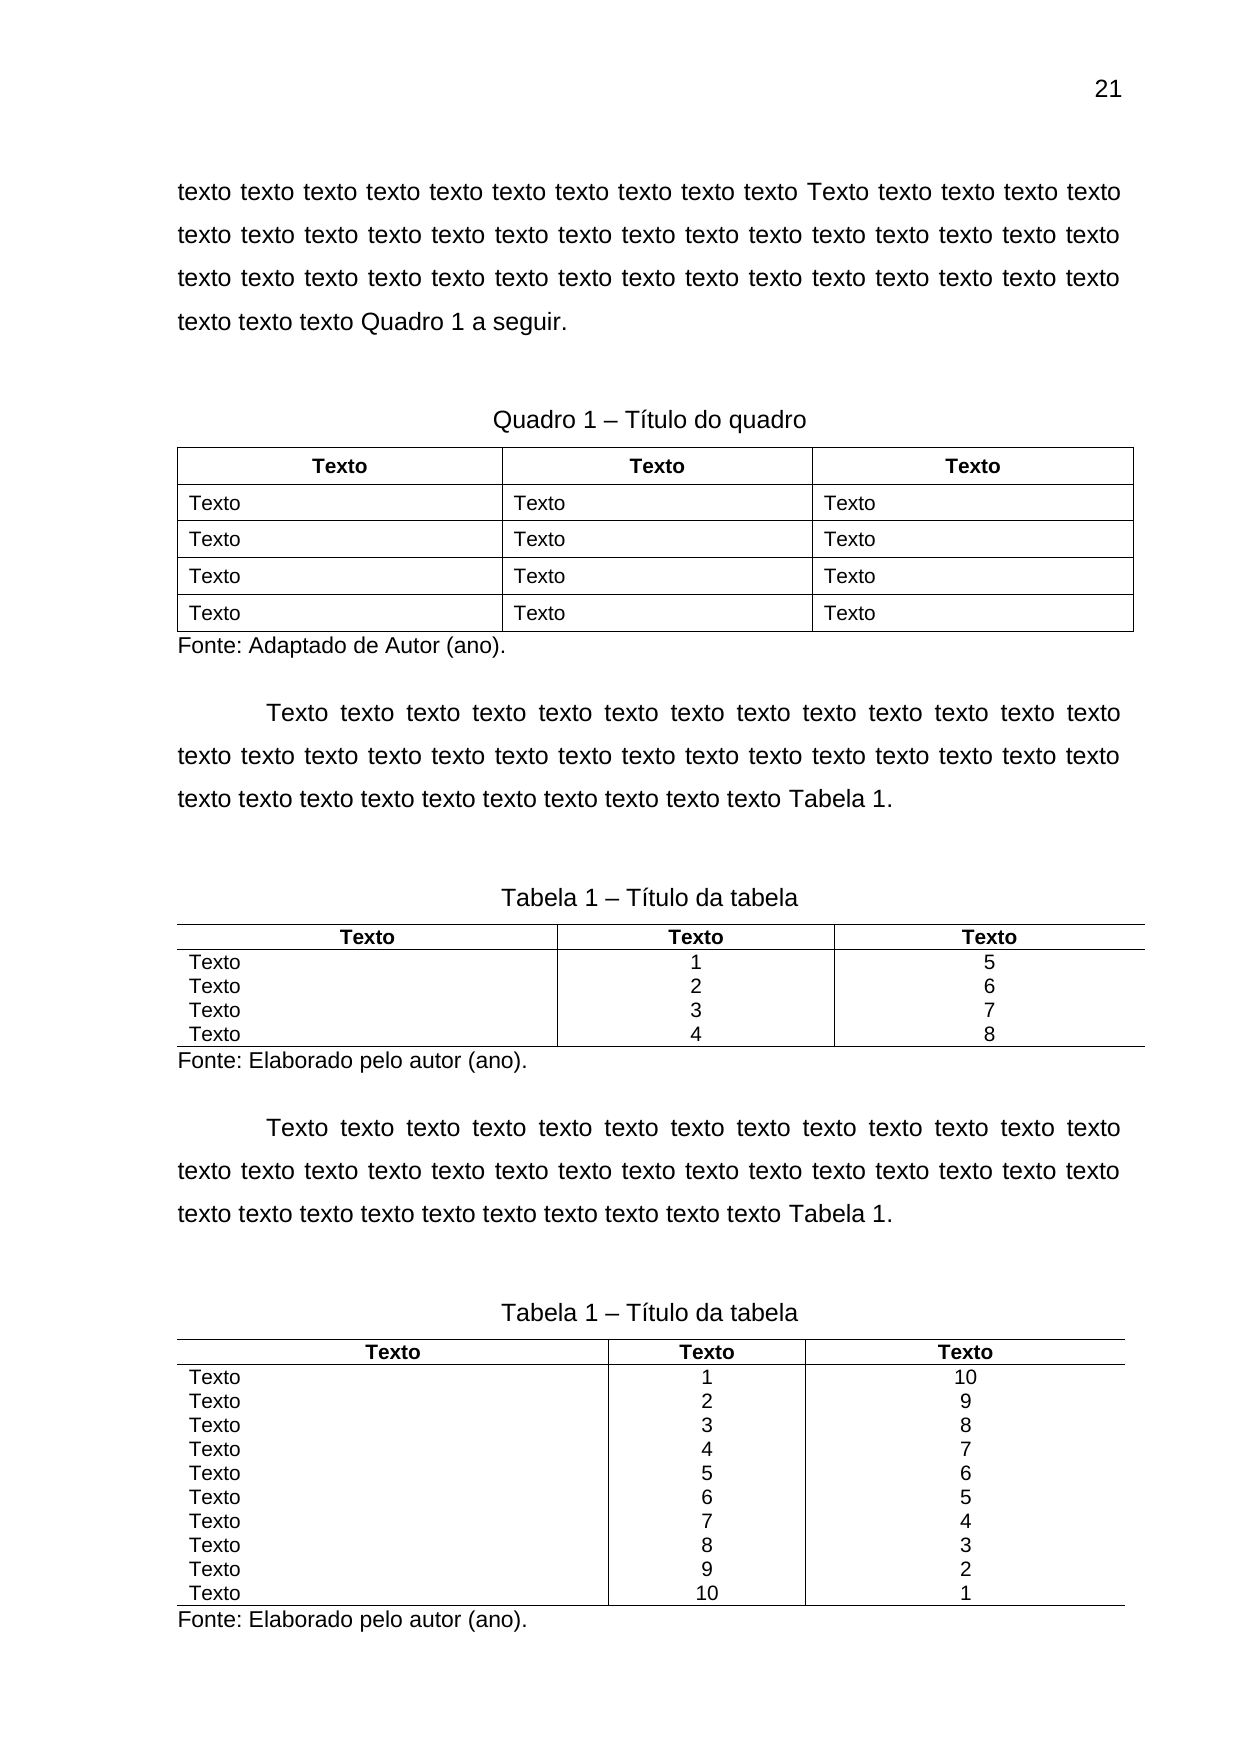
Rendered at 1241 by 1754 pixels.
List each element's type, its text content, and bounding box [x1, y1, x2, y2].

table_cell 9 [806, 1389, 1125, 1413]
table_cell Texto [178, 595, 502, 631]
table_cell 8 [609, 1533, 805, 1557]
table_header Texto [177, 1340, 608, 1364]
table_cell Texto [813, 485, 1133, 520]
table_cell 7 [806, 1437, 1125, 1461]
table_cell 10 [806, 1365, 1125, 1389]
table_cell 4 [806, 1509, 1125, 1533]
table_cell 2 [806, 1557, 1125, 1581]
text Tabela 2 – Título da tabela [177, 1298, 1122, 1327]
table_header Texto [558, 925, 834, 949]
table_cell Texto [177, 1509, 608, 1533]
table_cell 4 [609, 1437, 805, 1461]
table_cell 5 [609, 1461, 805, 1485]
table_cell 3 [558, 998, 834, 1022]
table_cell Texto [503, 595, 812, 631]
text Texto texto texto texto texto texto texto texto texto texto texto texto texto texto texto texto texto texto texto texto texto texto texto texto texto texto texto texto texto texto texto texto texto texto texto texto texto texto Tabela 2. [177, 1113, 1122, 1228]
table_cell 2 [558, 974, 834, 998]
text Fonte: Elaborado pelo autor (ano). [177, 1606, 1122, 1632]
table_cell Texto [178, 485, 502, 520]
table_cell 6 [835, 974, 1144, 998]
text Fonte: Elaborado pelo autor (ano). [177, 1047, 1122, 1073]
table_cell Texto [503, 521, 812, 557]
text Tabela 1 – Título da tabela [177, 883, 1122, 912]
table_cell 3 [806, 1533, 1125, 1557]
table_cell 5 [806, 1485, 1125, 1509]
table_header Texto [503, 448, 812, 483]
table_cell Texto [813, 521, 1133, 557]
table_cell Texto [177, 950, 557, 974]
table_cell 5 [835, 950, 1144, 974]
table_cell 6 [609, 1485, 805, 1509]
table_cell 1 [609, 1365, 805, 1389]
table_cell 4 [558, 1022, 834, 1046]
table_cell Texto [177, 1461, 608, 1485]
table_header Texto [806, 1340, 1125, 1364]
table_cell Texto [178, 558, 502, 594]
table_cell Texto [177, 1022, 557, 1046]
table_cell Texto [177, 1533, 608, 1557]
table_cell 2 [609, 1389, 805, 1413]
table_cell 8 [835, 1022, 1144, 1046]
table_cell Texto [177, 1437, 608, 1461]
text Fonte: Adaptado de Autor (ano). [177, 632, 1122, 658]
table_cell Texto [503, 485, 812, 520]
table_cell 3 [609, 1413, 805, 1437]
table_cell Texto [813, 558, 1133, 594]
table_cell Texto [177, 974, 557, 998]
table_header Texto [835, 925, 1144, 949]
table_header Texto [813, 448, 1133, 483]
text Quadro 2 – Título do quadro [177, 405, 1122, 434]
table_cell Texto [503, 558, 812, 594]
table_cell Texto [813, 595, 1133, 631]
table_cell Texto [177, 1413, 608, 1437]
table_cell 7 [609, 1509, 805, 1533]
table_cell 7 [835, 998, 1144, 1022]
table_cell 6 [806, 1461, 1125, 1485]
table_cell 10 [609, 1581, 805, 1605]
table_cell Texto [177, 1557, 608, 1581]
table_cell 9 [609, 1557, 805, 1581]
table_header Texto [178, 448, 502, 483]
table_cell 1 [806, 1581, 1125, 1605]
table_header Texto [177, 925, 557, 949]
table_cell Texto [177, 1485, 608, 1509]
table_cell 8 [806, 1413, 1125, 1437]
table_cell Texto [178, 521, 502, 557]
table_header Texto [609, 1340, 805, 1364]
table_cell Texto [177, 998, 557, 1022]
text Texto texto texto texto texto texto texto texto texto texto texto texto texto texto texto texto texto texto texto texto texto texto texto texto texto texto texto texto texto texto texto texto texto texto texto texto texto texto Tabela 1. [177, 698, 1122, 813]
table_cell Texto [177, 1581, 608, 1605]
table_cell Texto [177, 1389, 608, 1413]
table_cell Texto [177, 1365, 608, 1389]
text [177, 177, 1122, 335]
table_cell 1 [558, 950, 834, 974]
